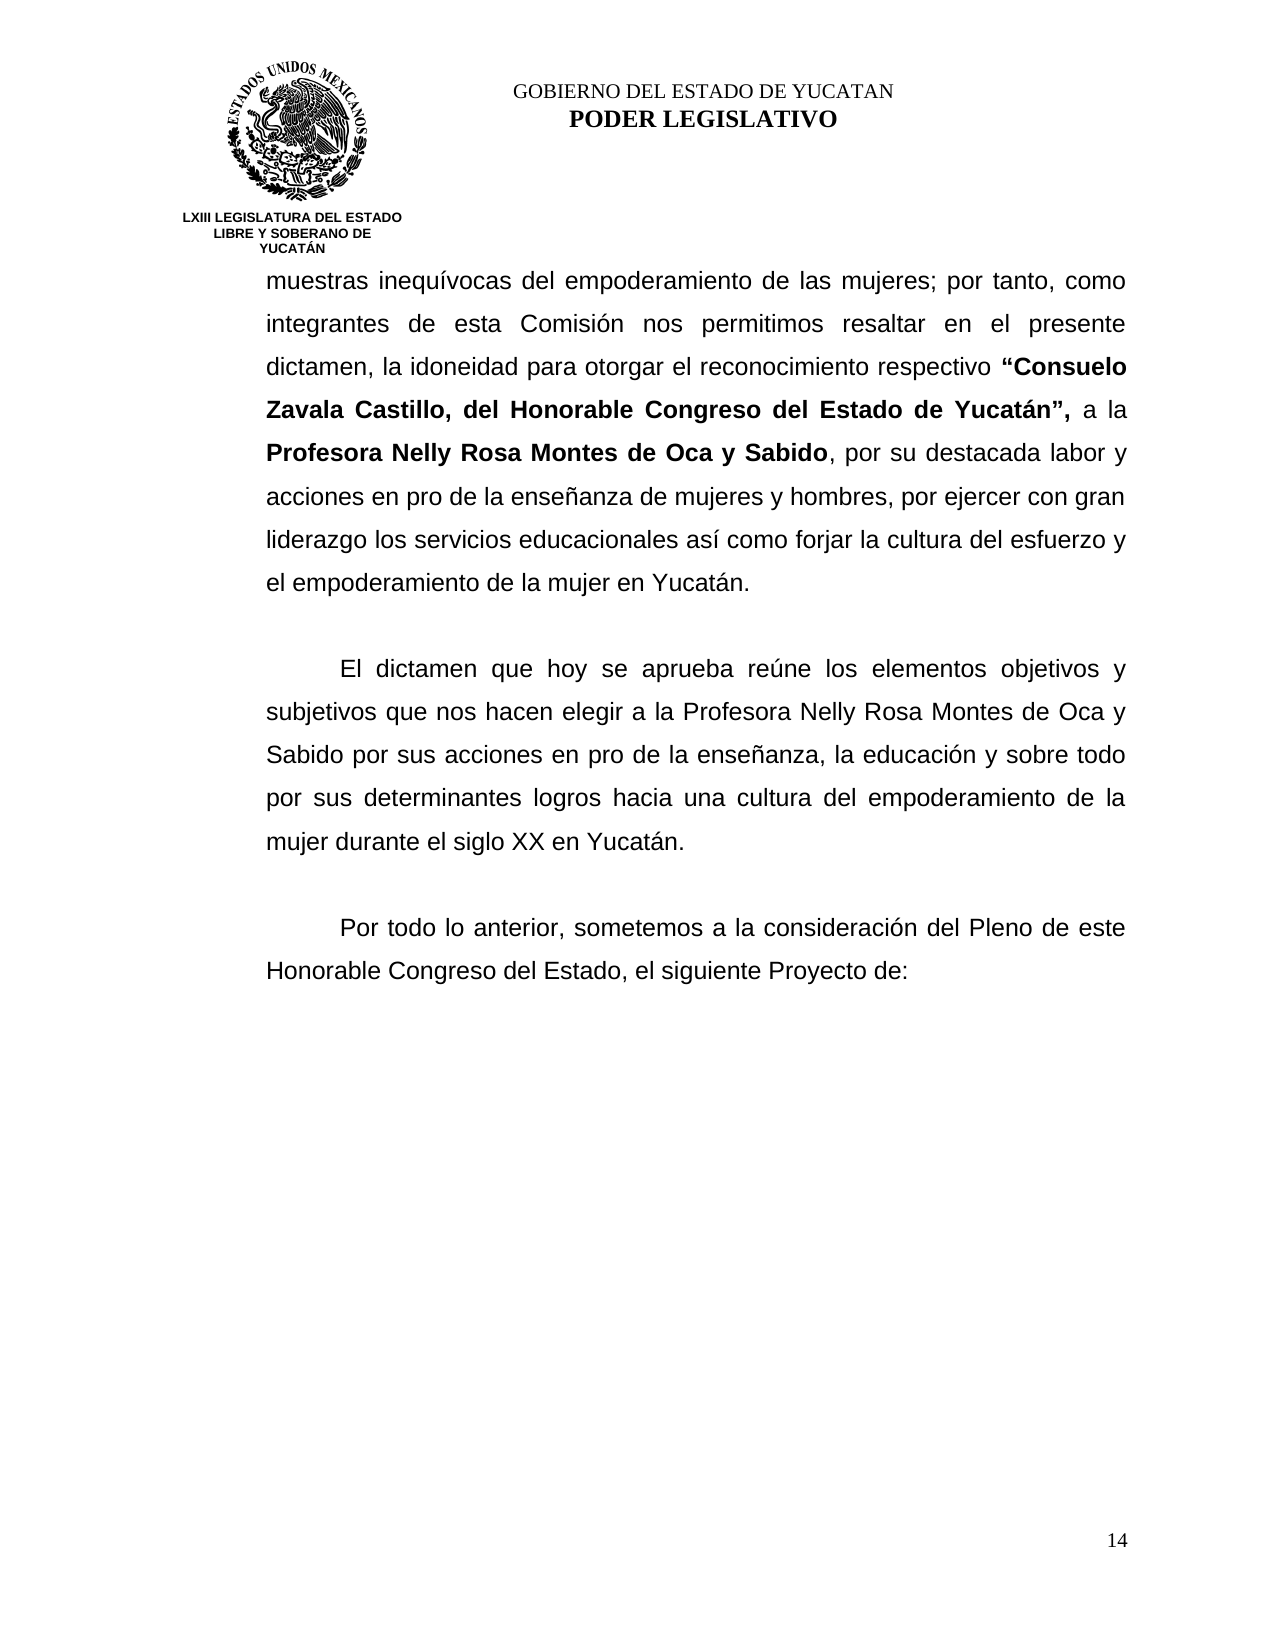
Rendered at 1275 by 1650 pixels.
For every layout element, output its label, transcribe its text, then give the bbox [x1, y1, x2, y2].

text El dictamen que hoy se aprueba reúne los elementos objetivos y subjetivos que nos hacen elegir a la Profesora Nelly Rosa Montes de Oca y Sabido por sus acciones en pro de la enseñanza, la educación y sobre todo por sus determinantes logros hacia una cultura del empoderamiento de la mujer durante el siglo XX en Yucatán. [266, 654, 1127, 855]
text Por todo lo anterior, sometemos a la consideración del Pleno de este Honorable Congreso del Estado, el siguiente Proyecto de: [266, 913, 1127, 984]
picture [193, 27, 401, 235]
